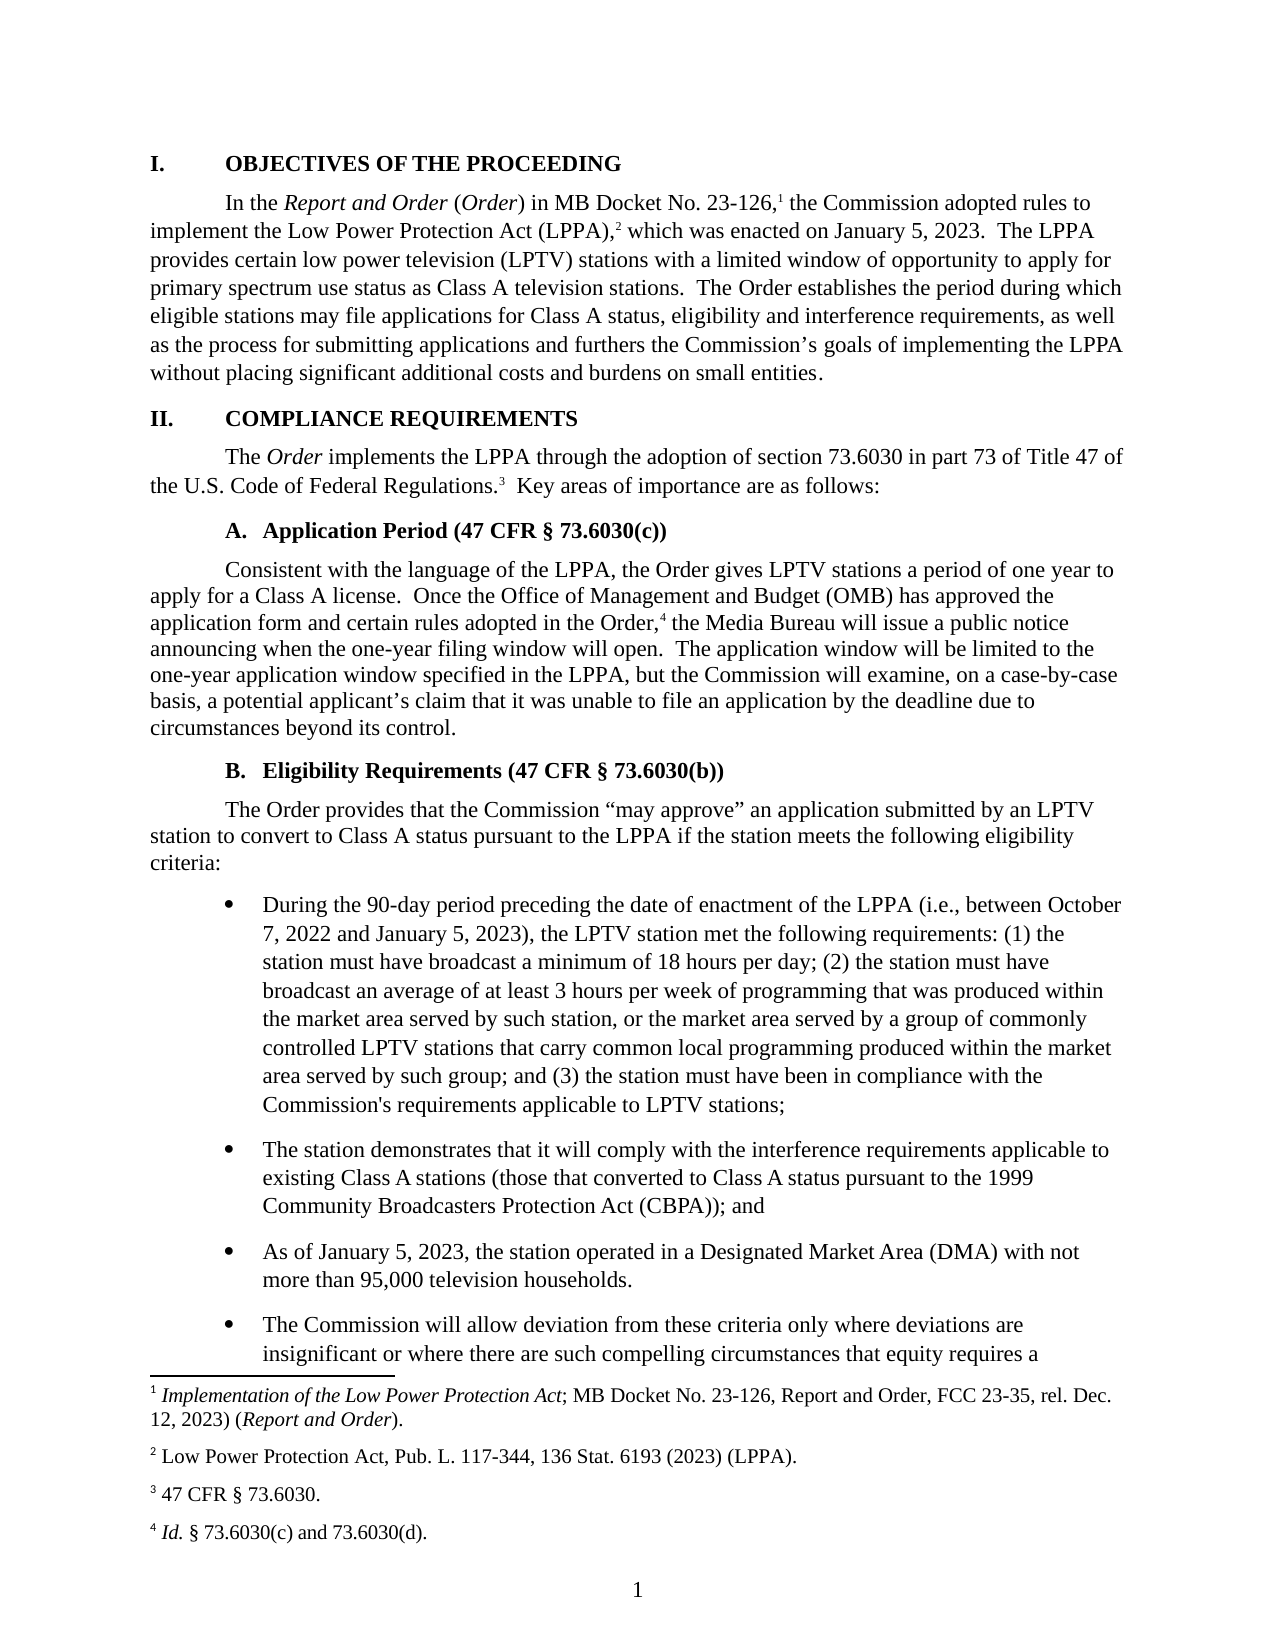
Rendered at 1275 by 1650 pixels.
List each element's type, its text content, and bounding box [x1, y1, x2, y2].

list During the 90-day period preceding the date of enactment of the LPPA (i.e., between October 7, 2022 and January 5, 2023), the LPTV station met the following requirements: (1) the station must have broadcast a minimum of 18 hours per day; (2) the station must have broadcast an average of at least 3 hours per week of programming that was produced within the market area served by such station, or the market area served by a group of commonly controlled LPTV stations that carry common local programming produced within the market area served by such group; and (3) the station must have been in compliance with the Commission's requirements applicable to LPTV stations; [225, 892, 1125, 1117]
text In the Report and Order (Order) in MB Docket No. 23-126, the Commission adopted rules to implement the Low Power Protection Act (LPPA), which was enacted on January 5, 2023. The LPPA provides certain low power television (LPTV) stations with a limited window of opportunity to apply for primary spectrum use status as Class A television stations. The Order establishes the period during which eligible stations may file applications for Class A status, eligibility and interference requirements, as well as the process for submitting applications and furthers the Commission’s goals of implementing the LPPA without placing significant additional costs and burdens on small entities. [150, 189, 1125, 386]
text The Order implements the LPPA through the adoption of section 73.6030 in part 73 of Title 47 of the U.S. Code of Federal Regulations. Key areas of importance are as follows: [150, 443, 1125, 498]
text Consistent with the language of the LPPA, the Order gives LPTV stations a period of one year to apply for a Class A license. Once the Office of Management and Budget (OMB) has approved the application form and certain rules adopted in the Order, the Media Bureau will issue a public notice announcing when the one-year filing window will open. The application window will be limited to the one-year application window specified in the LPPA, but the Commission will examine, on a case-by-case basis, a potential applicant’s claim that it was unable to file an application by the deadline due to circumstances beyond its control. [150, 556, 1125, 740]
subtitle Eligibility Requirements (47 CFR § 73.6030(b)) [225, 757, 1125, 783]
list The station demonstrates that it will comply with the interference requirements applicable to existing Class A stations (those that converted to Class A status pursuant to the 1999 Community Broadcasters Protection Act (CBPA)); and [225, 1136, 1125, 1219]
text The Order provides that the Commission “may approve” an application submitted by an LPTV station to convert to Class A status pursuant to the LPPA if the station meets the following eligibility criteria: [150, 796, 1125, 875]
subtitle Application Period (47 CFR § 73.6030(c)) [225, 517, 1125, 543]
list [225, 1311, 1125, 1366]
subtitle OBJECTIVES OF THE PROCEEDING [150, 150, 1125, 176]
list As of January 5, 2023, the station operated in a Designated Market Area (DMA) with not more than 95,000 television households. [225, 1238, 1125, 1292]
subtitle COMPLIANCE REQUIREMENTS [150, 404, 1125, 431]
